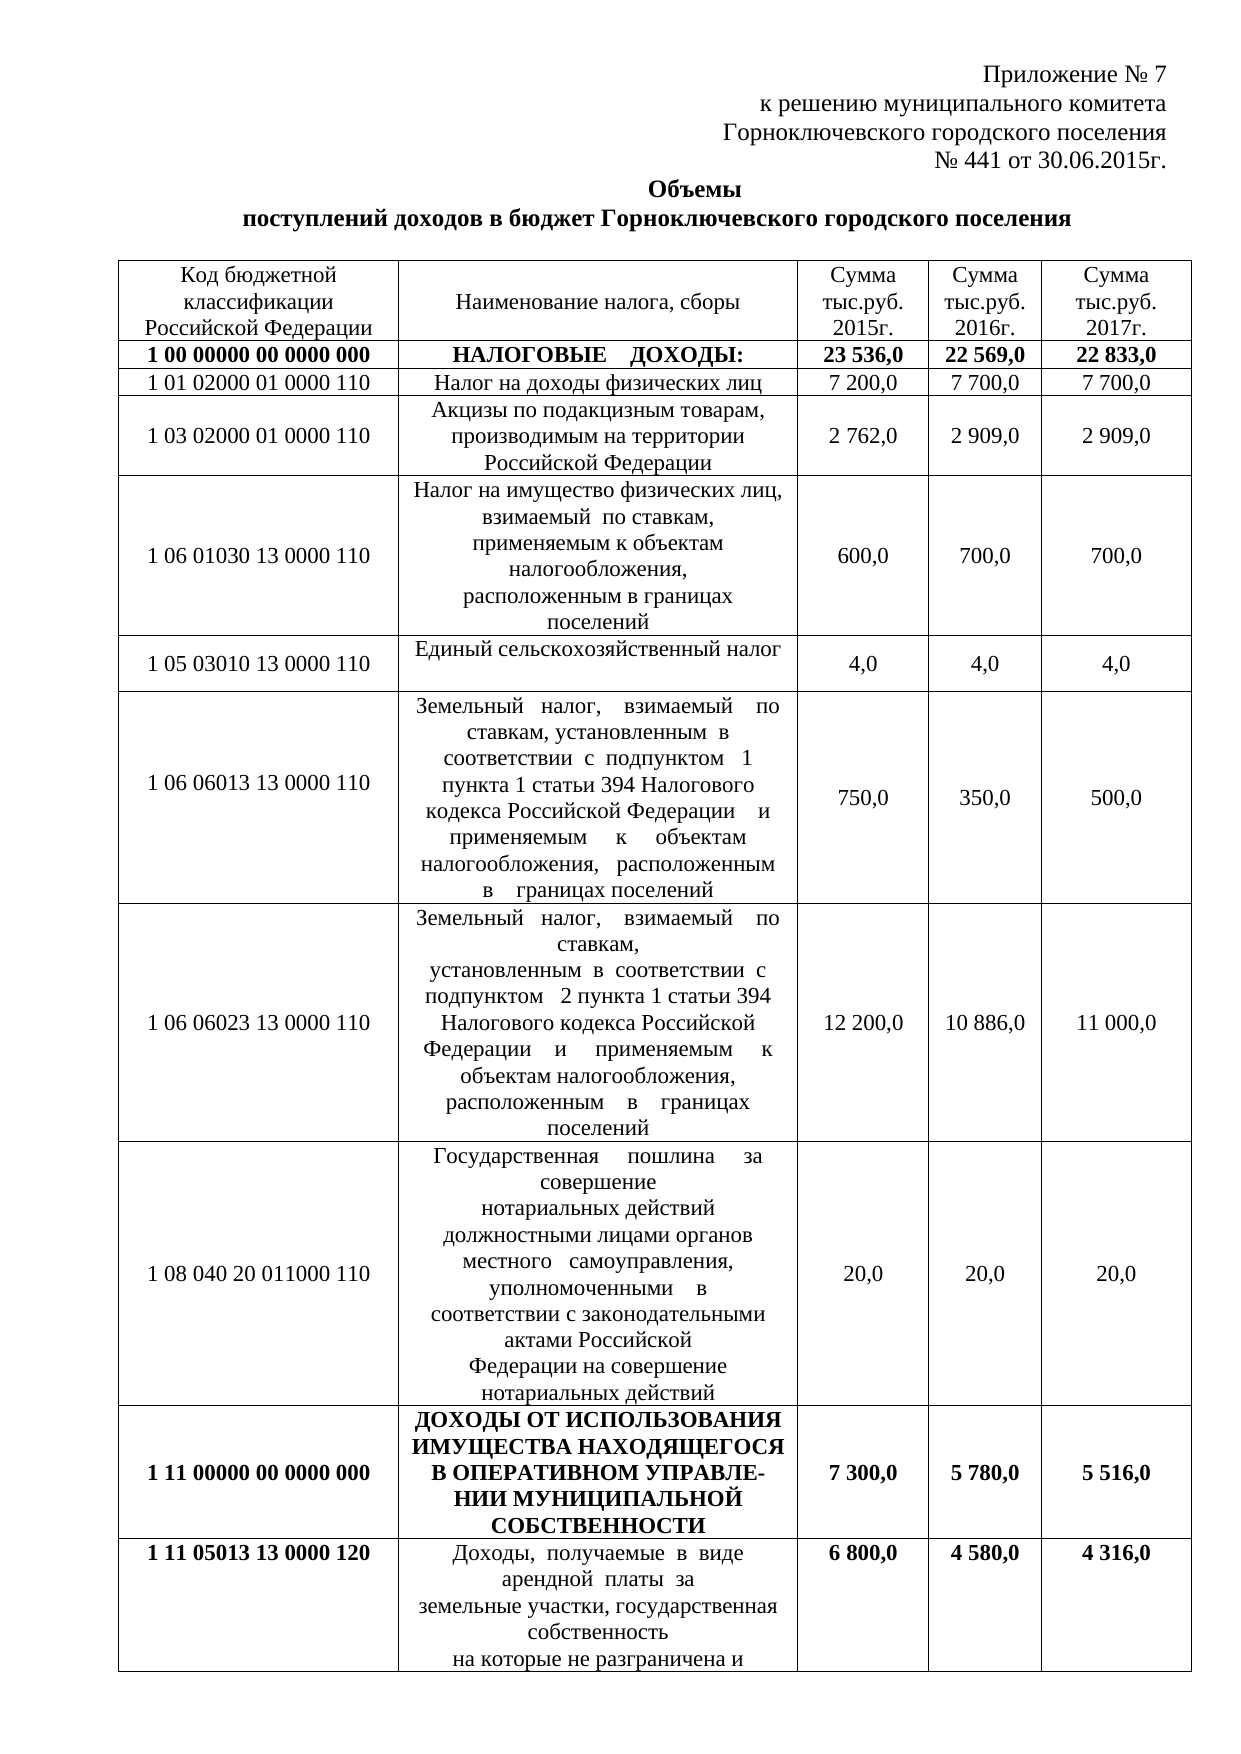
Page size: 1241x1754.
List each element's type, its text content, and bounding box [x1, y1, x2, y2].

table_cell 1 05 03010 13 0000 110 [119, 636, 398, 691]
table_cell Налог на имущество физических лиц, взимаемый по ставкам, применяемым к объектам налогообложения, расположенным в границах поселений [399, 476, 797, 634]
table_header Сумма тыс.руб. 2016г. [929, 261, 1041, 340]
text к решению муниципального комитета [148, 88, 1167, 117]
text Приложение № 7 [148, 59, 1167, 88]
table_cell 1 06 06023 13 0000 110 [119, 904, 398, 1141]
table_header Код бюджетной классификации Российской Федерации [119, 261, 398, 340]
table_cell 2 762,0 [798, 396, 928, 475]
table_cell 1 06 06013 13 0000 110 [119, 692, 398, 902]
table_cell 1 08 040 20 011000 110 [119, 1142, 398, 1405]
table_cell 12 200,0 [798, 904, 928, 1141]
table_cell ДОХОДЫ ОТ ИСПОЛЬЗОВАНИЯ ИМУЩЕСТВА НАХОДЯЩЕГОСЯ В ОПЕРАТИВНОМ УПРАВЛЕ-НИИ МУНИЦИПАЛЬНОЙ СОБСТВЕННОСТИ [399, 1406, 797, 1538]
table_cell 5 516,0 [1042, 1406, 1191, 1538]
table_cell 7 700,0 [929, 369, 1041, 395]
table_cell Земельный налог, взимаемый по ставкам, установленным в соответствии с подпунктом 2 пункта 1 статьи 394 Налогового кодекса Российской Федерации и применяемым к объектам налогообложения, расположенным в границах поселений [399, 904, 797, 1141]
table_cell Единый сельскохозяйственный налог [399, 636, 797, 691]
table_cell 4 580,0 [929, 1539, 1041, 1671]
text № 441 от 30.06.2015г. [148, 145, 1167, 174]
table_header Сумма тыс.руб. 2017г. [1042, 261, 1191, 340]
table_cell Земельный налог, взимаемый по ставкам, установленным в соответствии с подпунктом 1 пункта 1 статьи 394 Налогового кодекса Российской Федерации и применяемым к объектам налогообложения, расположенным в границах поселений [399, 692, 797, 902]
table_cell 4 316,0 [1042, 1539, 1191, 1671]
table_cell Налог на доходы физических лиц [399, 369, 797, 395]
table_cell 5 780,0 [929, 1406, 1041, 1538]
table_cell 20,0 [929, 1142, 1041, 1405]
table_header Наименование налога, сборы [399, 261, 797, 340]
table_cell 700,0 [1042, 476, 1191, 634]
table_cell 4,0 [1042, 636, 1191, 691]
table_cell 1 03 02000 01 0000 110 [119, 396, 398, 475]
text Объемы [148, 174, 1167, 203]
text Горноключевского городского поселения [148, 117, 1167, 145]
table_cell 4,0 [798, 636, 928, 691]
table_cell Государственная пошлина за совершение нотариальных действий должностными лицами органов местного самоуправления, уполномоченными в соответствии с законодательными актами Российской Федерации на совершение нотариальных действий [399, 1142, 797, 1405]
table_cell НАЛОГОВЫЕ ДОХОДЫ: [399, 341, 797, 368]
table_cell 4,0 [929, 636, 1041, 691]
table_cell 7 200,0 [798, 369, 928, 395]
table_cell 2 909,0 [1042, 396, 1191, 475]
table_cell 22 569,0 [929, 341, 1041, 368]
table_cell 1 01 02000 01 0000 110 [119, 369, 398, 395]
table_cell 20,0 [1042, 1142, 1191, 1405]
table_cell 20,0 [798, 1142, 928, 1405]
table_cell 350,0 [929, 692, 1041, 902]
table_cell 2 909,0 [929, 396, 1041, 475]
table_header Сумма тыс.руб. 2015г. [798, 261, 928, 340]
table_cell 1 06 01030 13 0000 110 [119, 476, 398, 634]
text поступлений доходов в бюджет Горноключевского городского поселения [148, 203, 1167, 232]
table_cell 10 886,0 [929, 904, 1041, 1141]
table_cell Акцизы по подакцизным товарам, производимым на территории Российской Федерации [399, 396, 797, 475]
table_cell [399, 1539, 797, 1671]
table_cell 500,0 [1042, 692, 1191, 902]
table_cell 1 11 00000 00 0000 000 [119, 1406, 398, 1538]
table_cell 22 833,0 [1042, 341, 1191, 368]
table_cell 23 536,0 [798, 341, 928, 368]
table_cell 600,0 [798, 476, 928, 634]
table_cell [119, 1539, 398, 1671]
table_cell 7 300,0 [798, 1406, 928, 1538]
table_cell 700,0 [929, 476, 1041, 634]
table_cell 6 800,0 [798, 1539, 928, 1671]
table_cell 11 000,0 [1042, 904, 1191, 1141]
table_cell 7 700,0 [1042, 369, 1191, 395]
table_cell 750,0 [798, 692, 928, 902]
table_cell 1 00 00000 00 0000 000 [119, 341, 398, 368]
